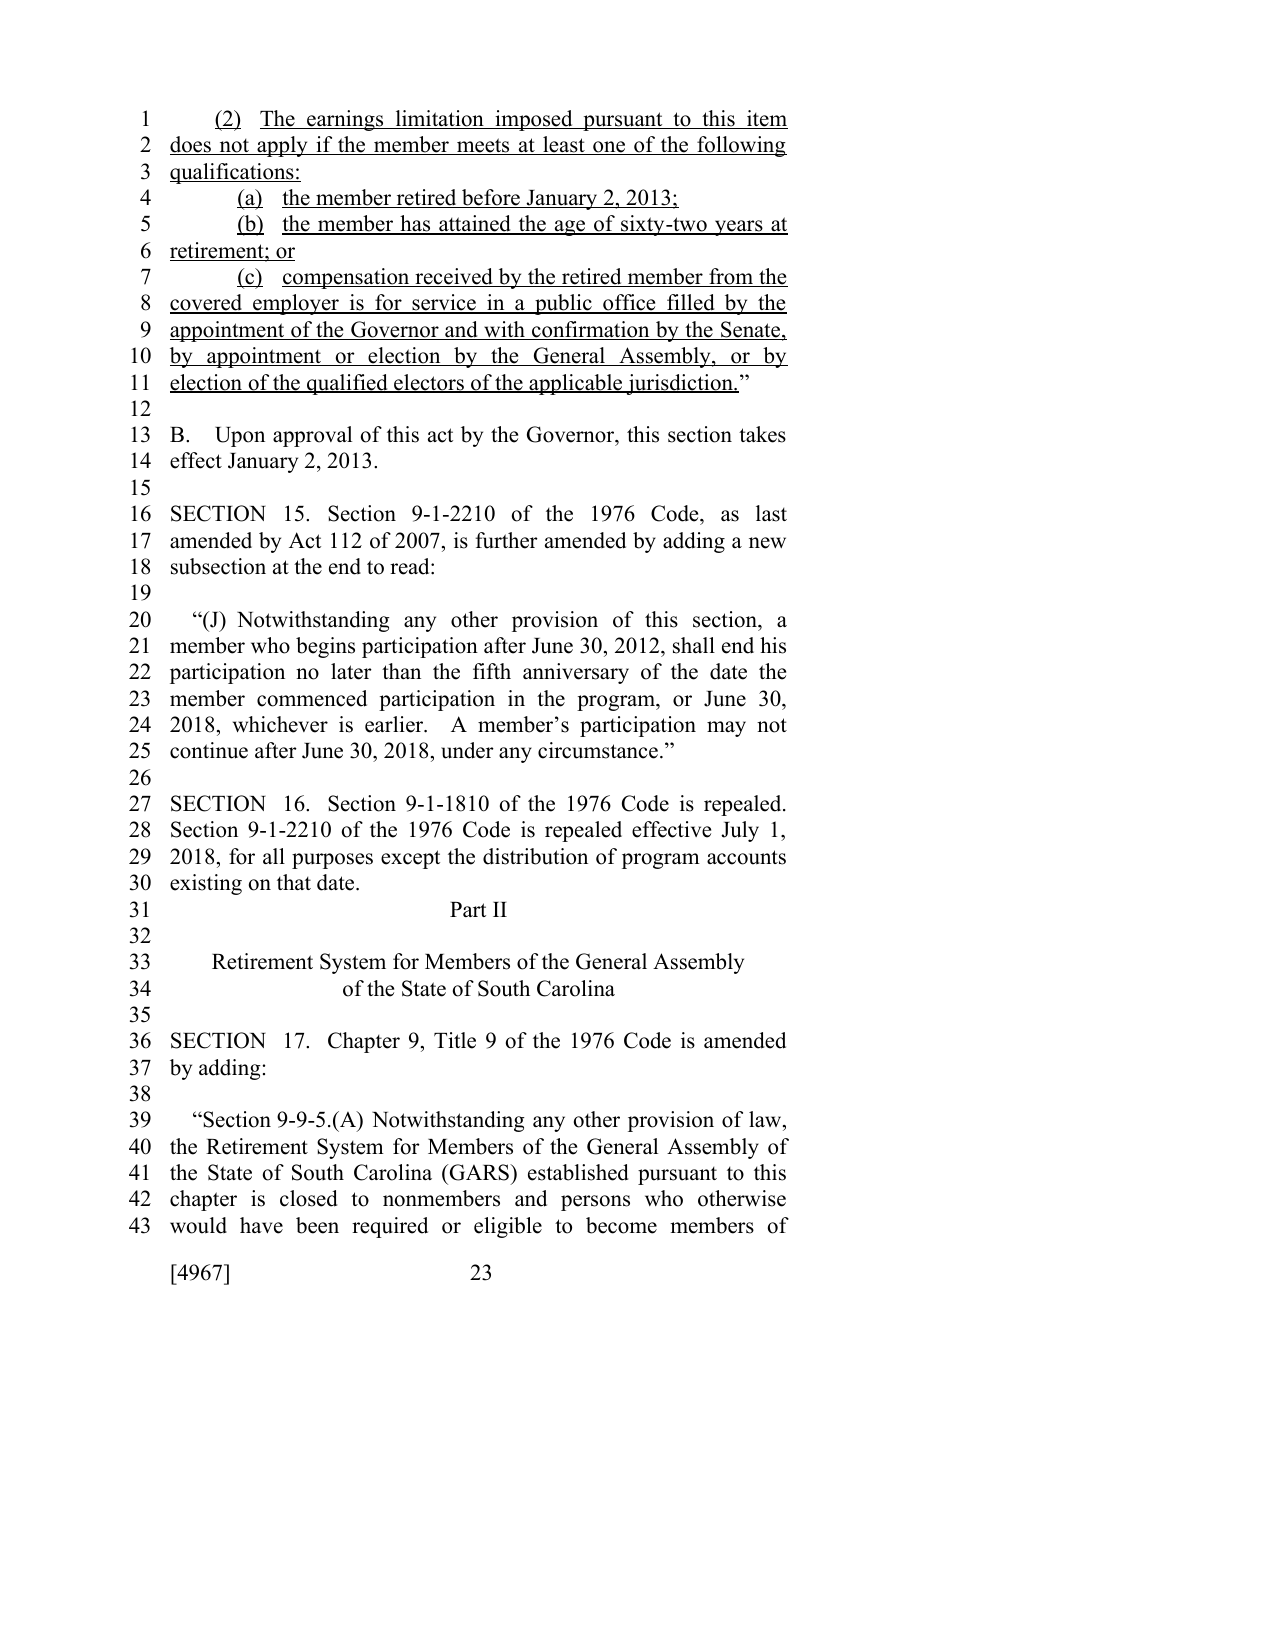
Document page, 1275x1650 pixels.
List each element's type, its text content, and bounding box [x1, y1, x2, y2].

text (c) compensation received by the retired member from the covered employer is for service in a public office filled by the appointment of the Governor and with confirmation by the Senate, by appointment or election by the General Assembly, or by election of the qualified electors of the applicable jurisdiction.” [169, 263, 787, 312]
text of the State of South Carolina [169, 975, 787, 1001]
text “(J) Notwithstanding any other provision of this section, a member who begins participation after June 30, 2012, shall end his participation no later than the fifth anniversary of the date the member commenced participation in the program, or June 30, 2018, whichever is earlier. A member’s participation may not continue after June 30, 2018, under any circumstance.” [169, 606, 787, 764]
text SECTION 17. Chapter 9, Title 9 of the 1976 Code is amended by adding: [169, 1027, 787, 1080]
text (2) The earnings limitation imposed pursuant to this item does not apply if the member meets at least one of the following qualifications: [169, 155, 787, 184]
text SECTION 15. Section 9-1-2210 of the 1976 Code, as last amended by Act 112 of 2007, is further amended by adding a new subsection at the end to read: [169, 500, 787, 579]
text Retirement System for Members of the General Assembly [169, 948, 787, 975]
text (2) The earnings limitation imposed pursuant to this item does not apply if the member meets at least one of the following qualifications: [169, 105, 787, 154]
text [169, 1106, 787, 1238]
text Part II [169, 896, 787, 922]
text B. Upon approval of this act by the Governor, this section takes effect January 2, 2013. [169, 421, 787, 474]
text (a) the member retired before January 2, 2013; [169, 184, 787, 210]
text SECTION 16. Section 9-1-1810 of the 1976 Code is repealed. Section 9-1-2210 of the 1976 Code is repealed effective July 1, 2018, for all purposes except the distribution of program accounts existing on that date. [169, 790, 787, 896]
text (b) the member has attained the age of sixty-two years at retirement; or [169, 210, 787, 263]
